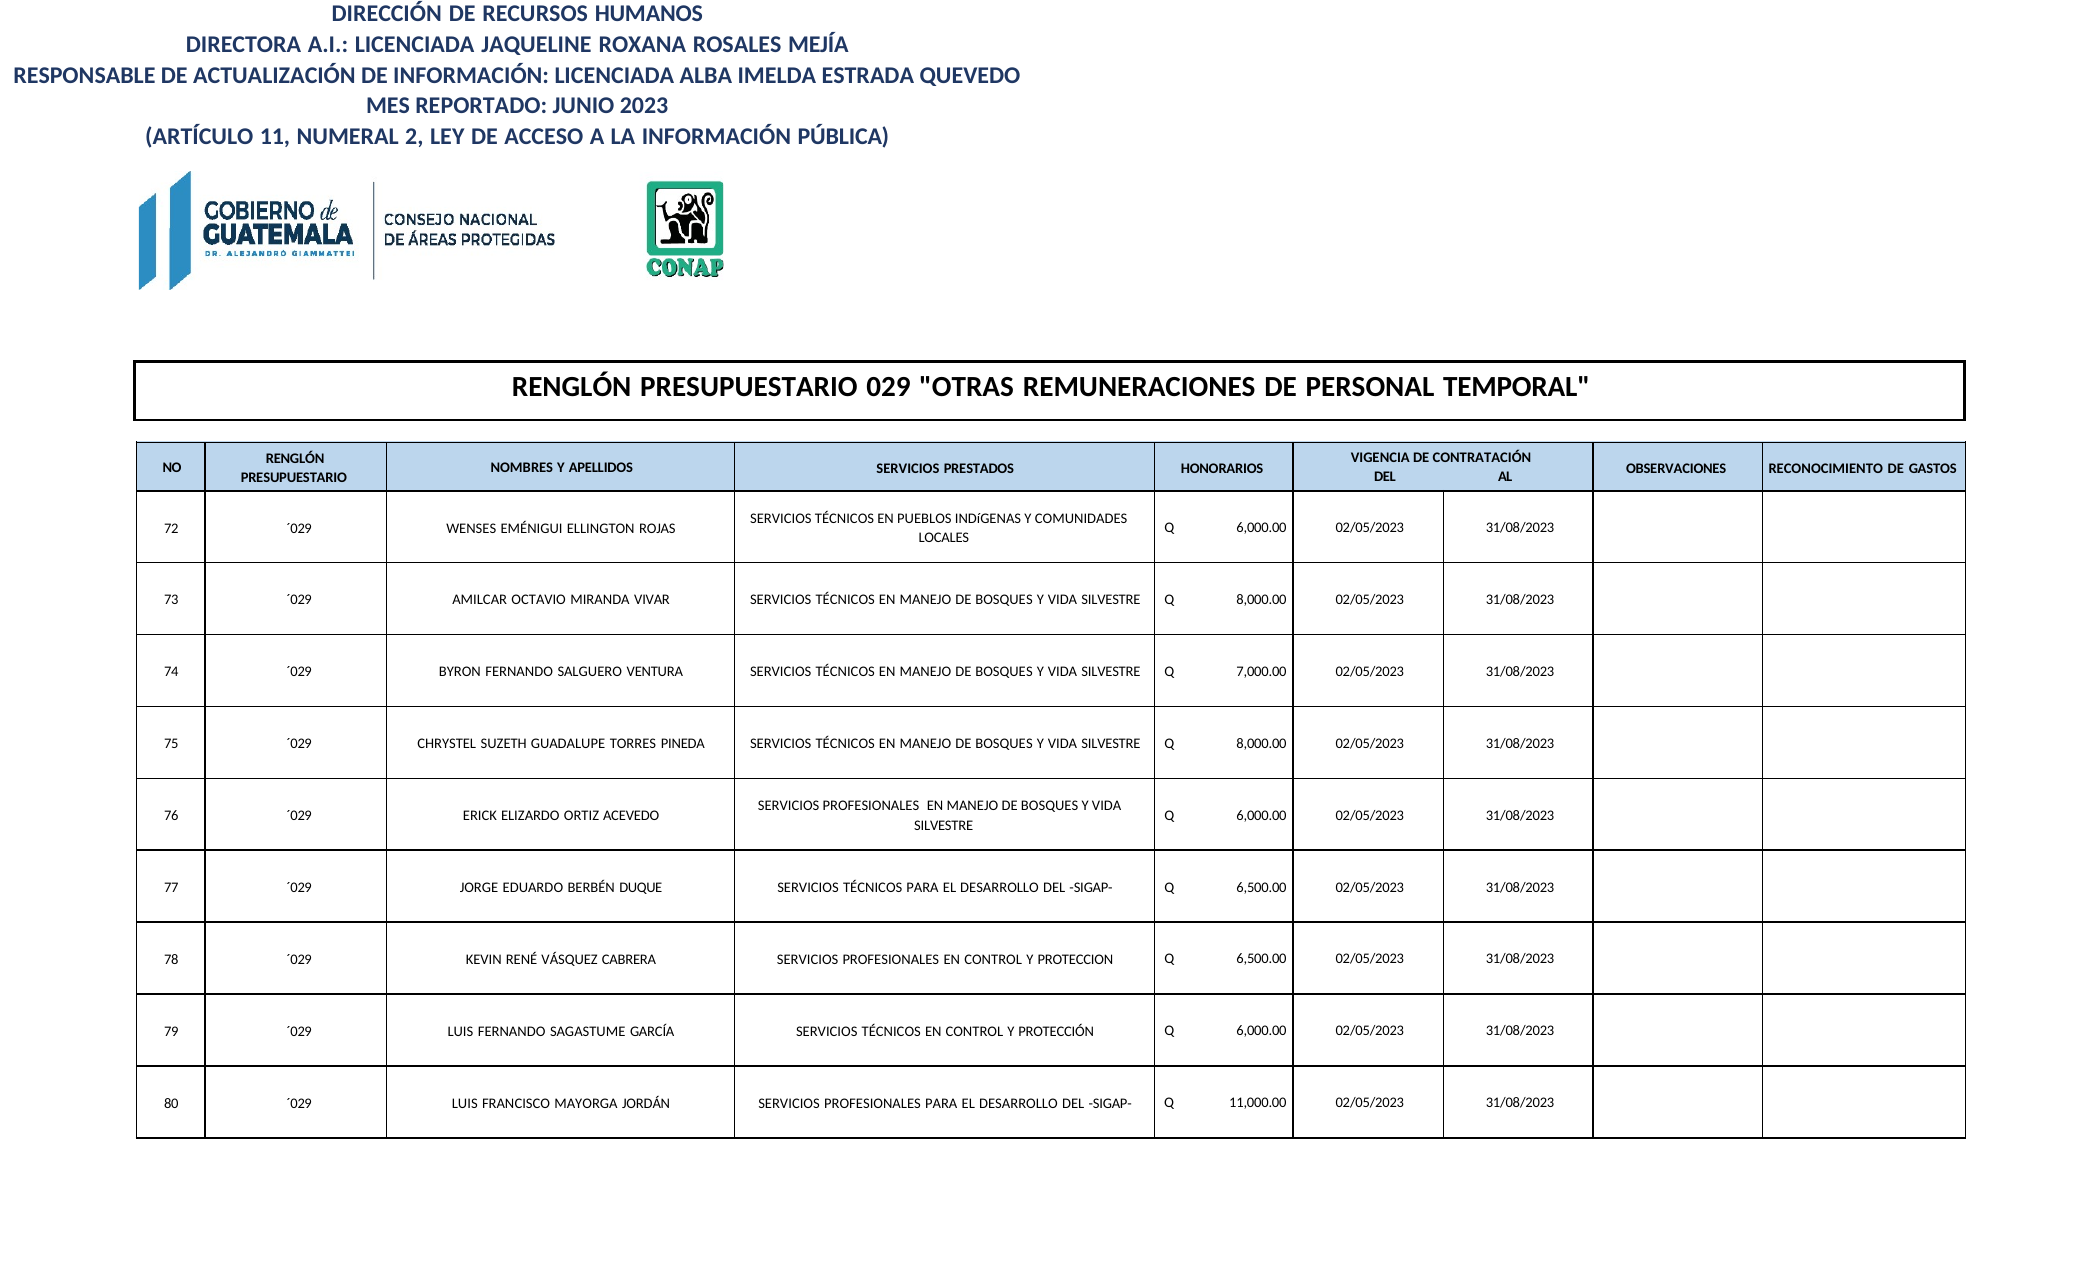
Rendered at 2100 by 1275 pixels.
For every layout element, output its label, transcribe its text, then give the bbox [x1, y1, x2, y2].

table_cell 02/05/2023 [1294, 563, 1443, 634]
table_cell [1594, 563, 1762, 634]
table_cell [1763, 563, 1965, 634]
table_cell 31/08/2023 [1444, 563, 1592, 634]
table_cell ´029 [206, 635, 386, 706]
table_cell ´029 [206, 1067, 386, 1137]
table_cell SERVICIOS PROFESIONALES EN CONTROL Y PROTECCION [735, 923, 1154, 993]
table_cell AMILCAR OCTAVIO MIRANDA VIVAR [387, 563, 734, 634]
table_cell [1763, 995, 1965, 1065]
table_cell 02/05/2023 [1294, 995, 1443, 1065]
table_cell [1594, 995, 1762, 1065]
table_cell [1594, 635, 1762, 706]
table_cell SERVICIOS TÉCNICOS EN MANEJO DE BOSQUES Y VIDA SILVESTRE [735, 707, 1154, 777]
table_cell WENSES EMÉNIGUI ELLINGTON ROJAS [387, 492, 734, 562]
table_cell SERVICIOS TÉCNICOS PARA EL DESARROLLO DEL -SIGAP- [735, 851, 1154, 921]
table_cell Q [1155, 779, 1199, 849]
table_cell [1594, 492, 1762, 562]
table_cell ´029 [206, 923, 386, 993]
table_cell ´029 [206, 851, 386, 921]
table_cell [1594, 851, 1762, 921]
table_cell 31/08/2023 [1444, 851, 1592, 921]
table_cell SERVICIOS TÉCNICOS EN MANEJO DE BOSQUES Y VIDA SILVESTRE [735, 563, 1154, 634]
table_cell 31/08/2023 [1444, 1067, 1592, 1137]
table_cell [1594, 779, 1762, 849]
table_header RENGLÓN PRESUPUESTARIO [206, 443, 386, 490]
table_cell 02/05/2023 [1294, 779, 1443, 849]
table_cell Q [1155, 1067, 1199, 1137]
table_cell 02/05/2023 [1294, 707, 1443, 777]
table_cell 31/08/2023 [1444, 492, 1592, 562]
table_header HONORARIOS [1155, 443, 1292, 490]
table_cell ´029 [206, 995, 386, 1065]
table_cell 31/08/2023 [1444, 779, 1592, 849]
table_cell [1763, 635, 1965, 706]
table_cell 02/05/2023 [1294, 492, 1443, 562]
table_cell SERVICIOS TÉCNICOS EN PUEBLOS INDíGENAS Y COMUNIDADES LOCALES [735, 492, 1154, 562]
table_header NO [137, 443, 204, 490]
table_cell LUIS FERNANDO SAGASTUME GARCÍA [387, 995, 734, 1065]
table_cell [1763, 492, 1965, 562]
table_cell ´029 [206, 779, 386, 849]
table_cell 75 [137, 707, 204, 777]
table_cell 73 [137, 563, 204, 634]
table_cell Q [1155, 635, 1199, 706]
table_cell 6,000.00 [1199, 995, 1292, 1065]
table_cell [1594, 923, 1762, 993]
table_cell 6,500.00 [1199, 851, 1292, 921]
table_cell 79 [137, 995, 204, 1065]
table_cell 02/05/2023 [1294, 851, 1443, 921]
table_cell Q [1155, 707, 1199, 777]
table_cell [1763, 1067, 1965, 1137]
table_cell 78 [137, 923, 204, 993]
table_cell 8,000.00 [1199, 563, 1292, 634]
picture [138, 171, 724, 290]
table_header NOMBRES Y APELLIDOS [387, 443, 734, 490]
table_header SERVICIOS PRESTADOS [735, 443, 1154, 490]
table_cell Q [1155, 563, 1199, 634]
table_cell 6,000.00 [1199, 492, 1292, 562]
table_cell 6,000.00 [1199, 779, 1292, 849]
table_cell 02/05/2023 [1294, 1067, 1443, 1137]
table_cell [1763, 779, 1965, 849]
table_cell [1763, 851, 1965, 921]
table_cell ERICK ELIZARDO ORTIZ ACEVEDO [387, 779, 734, 849]
table_cell 02/05/2023 [1294, 635, 1443, 706]
table_cell CHRYSTEL SUZETH GUADALUPE TORRES PINEDA [387, 707, 734, 777]
table_cell ´029 [206, 492, 386, 562]
table_cell 11,000.00 [1199, 1067, 1292, 1137]
table_cell ´029 [206, 563, 386, 634]
table_cell 7,000.00 [1199, 635, 1292, 706]
table_cell 72 [137, 492, 204, 562]
table_cell 31/08/2023 [1444, 707, 1592, 777]
table_cell 31/08/2023 [1444, 995, 1592, 1065]
table_cell [1763, 923, 1965, 993]
table_cell 80 [137, 1067, 204, 1137]
table_cell Q [1155, 995, 1199, 1065]
table_cell [1594, 707, 1762, 777]
table_cell [1763, 707, 1965, 777]
table_cell Q [1155, 492, 1199, 562]
table_cell 8,000.00 [1199, 707, 1292, 777]
table_cell 77 [137, 851, 204, 921]
table_header VIGENCIA DE CONTRATACIÓN DEL AL [1294, 443, 1592, 490]
table_cell Q [1155, 923, 1199, 993]
table_cell 76 [137, 779, 204, 849]
table_cell SERVICIOS TÉCNICOS EN CONTROL Y PROTECCIÓN [735, 995, 1154, 1065]
table_cell 02/05/2023 [1294, 923, 1443, 993]
table_cell KEVIN RENÉ VÁSQUEZ CABRERA [387, 923, 734, 993]
table_cell 31/08/2023 [1444, 635, 1592, 706]
table_cell SERVICIOS PROFESIONALES PARA EL DESARROLLO DEL -SIGAP- [735, 1067, 1154, 1137]
table_cell ´029 [206, 707, 386, 777]
table_cell 74 [137, 635, 204, 706]
table_cell 6,500.00 [1199, 923, 1292, 993]
table_cell 31/08/2023 [1444, 923, 1592, 993]
table_cell SERVICIOS PROFESIONALES EN MANEJO DE BOSQUES Y VIDA SILVESTRE [735, 779, 1154, 849]
table_cell SERVICIOS TÉCNICOS EN MANEJO DE BOSQUES Y VIDA SILVESTRE [735, 635, 1154, 706]
table_header OBSERVACIONES [1594, 443, 1762, 490]
table_cell JORGE EDUARDO BERBÉN DUQUE [387, 851, 734, 921]
table_cell LUIS FRANCISCO MAYORGA JORDÁN [387, 1067, 734, 1137]
table_header RECONOCIMIENTO DE GASTOS [1763, 443, 1965, 490]
table_cell [1594, 1067, 1762, 1137]
table_cell Q [1155, 851, 1199, 921]
table_cell BYRON FERNANDO SALGUERO VENTURA [387, 635, 734, 706]
